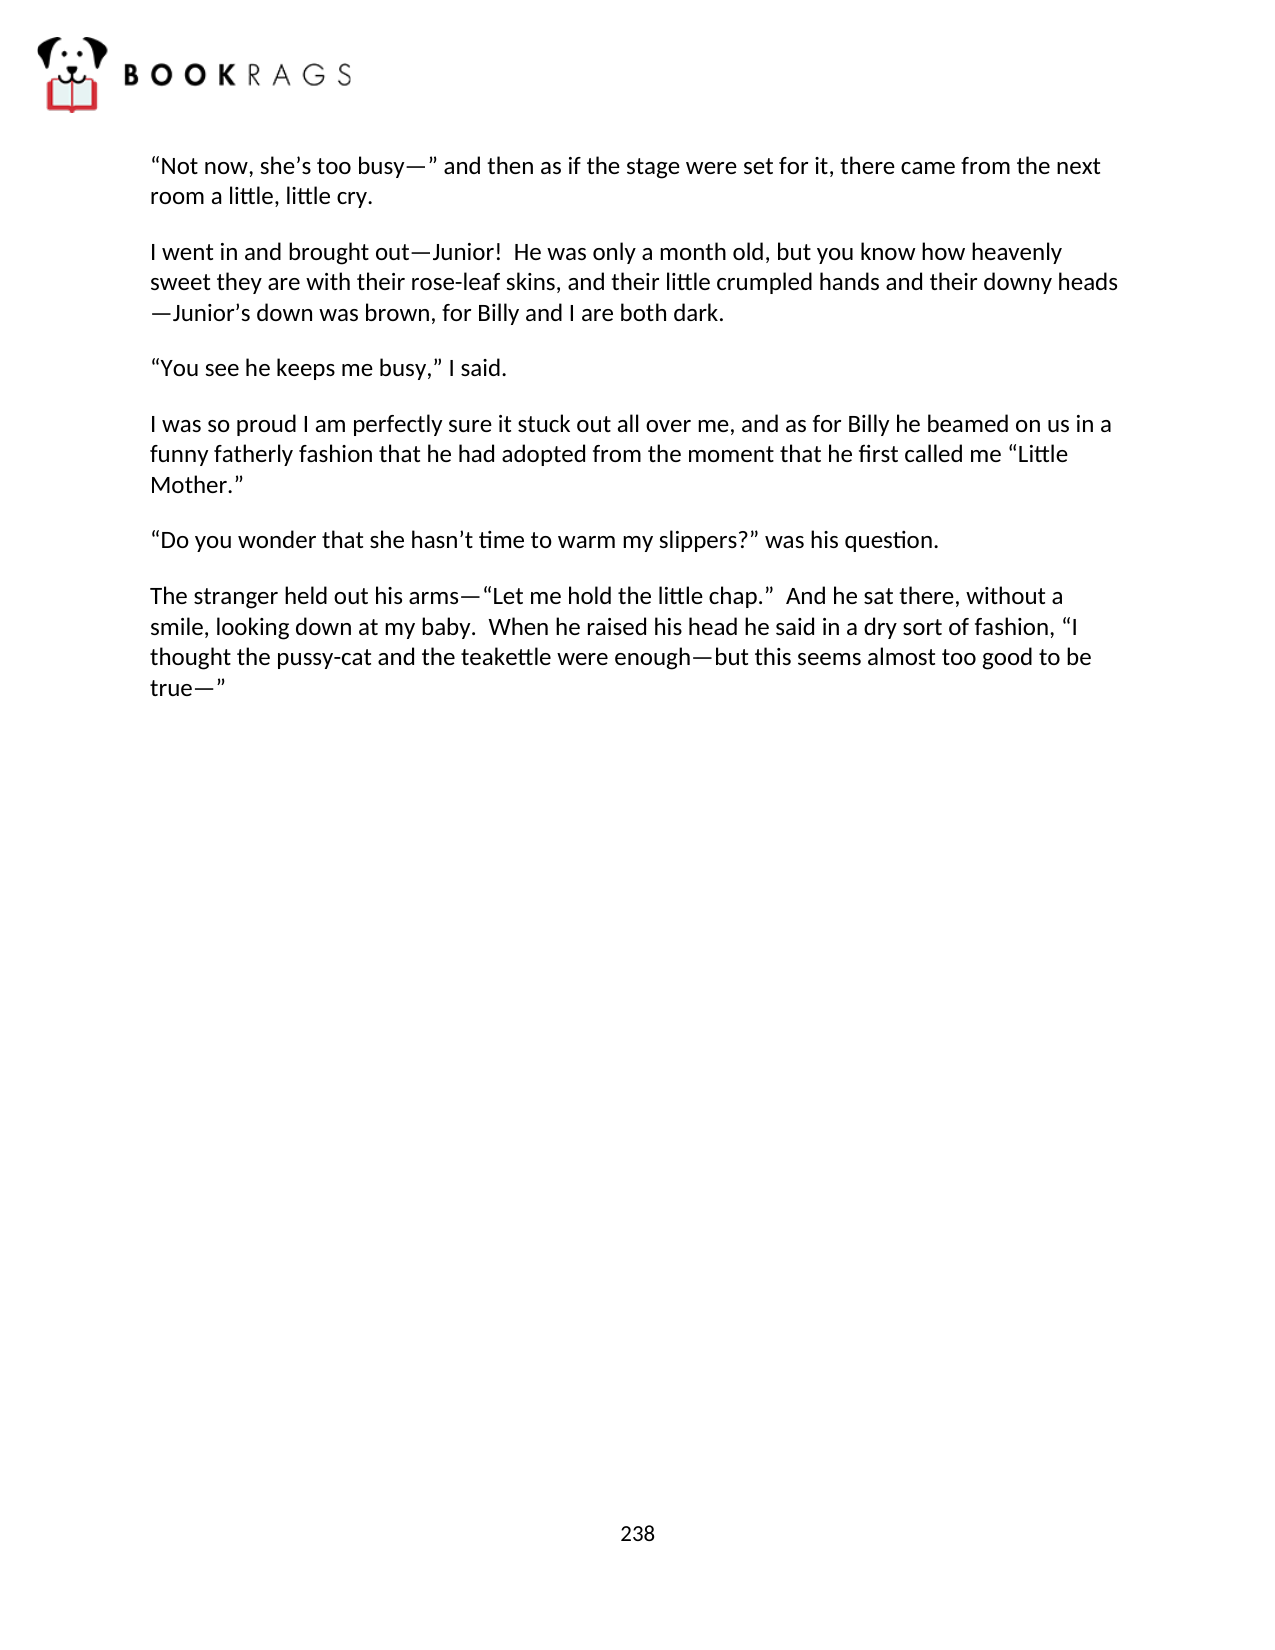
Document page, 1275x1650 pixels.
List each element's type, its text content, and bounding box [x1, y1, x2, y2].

text The stranger held out his arms—­“Let me hold the little chap.” And he sat there, without a smile, looking down at my baby. When he raised his head he said in a dry sort of fashion, “I thought the pussy-cat and the teakettle were enough—­but this seems almost too good to be true—­” [150, 580, 1125, 702]
text “Do you wonder that she hasn’t time to warm my slippers?” was his question. [150, 525, 1125, 555]
text “Not now, she’s too busy—­” and then as if the stage were set for it, there came from the next room a little, little cry. [150, 150, 1125, 211]
picture [37, 37, 351, 113]
text I was so proud I am perfectly sure it stuck out all over me, and as for Billy he beamed on us in a funny fatherly fashion that he had adopted from the moment that he first called me “Little Mother.” [150, 408, 1125, 500]
text I went in and brought out—­Junior! He was only a month old, but you know how heavenly sweet they are with their rose-leaf skins, and their little crumpled hands and their downy heads—­Junior’s down was brown, for Billy and I are both dark. [150, 236, 1125, 328]
text “You see he keeps me busy,” I said. [150, 353, 1125, 383]
